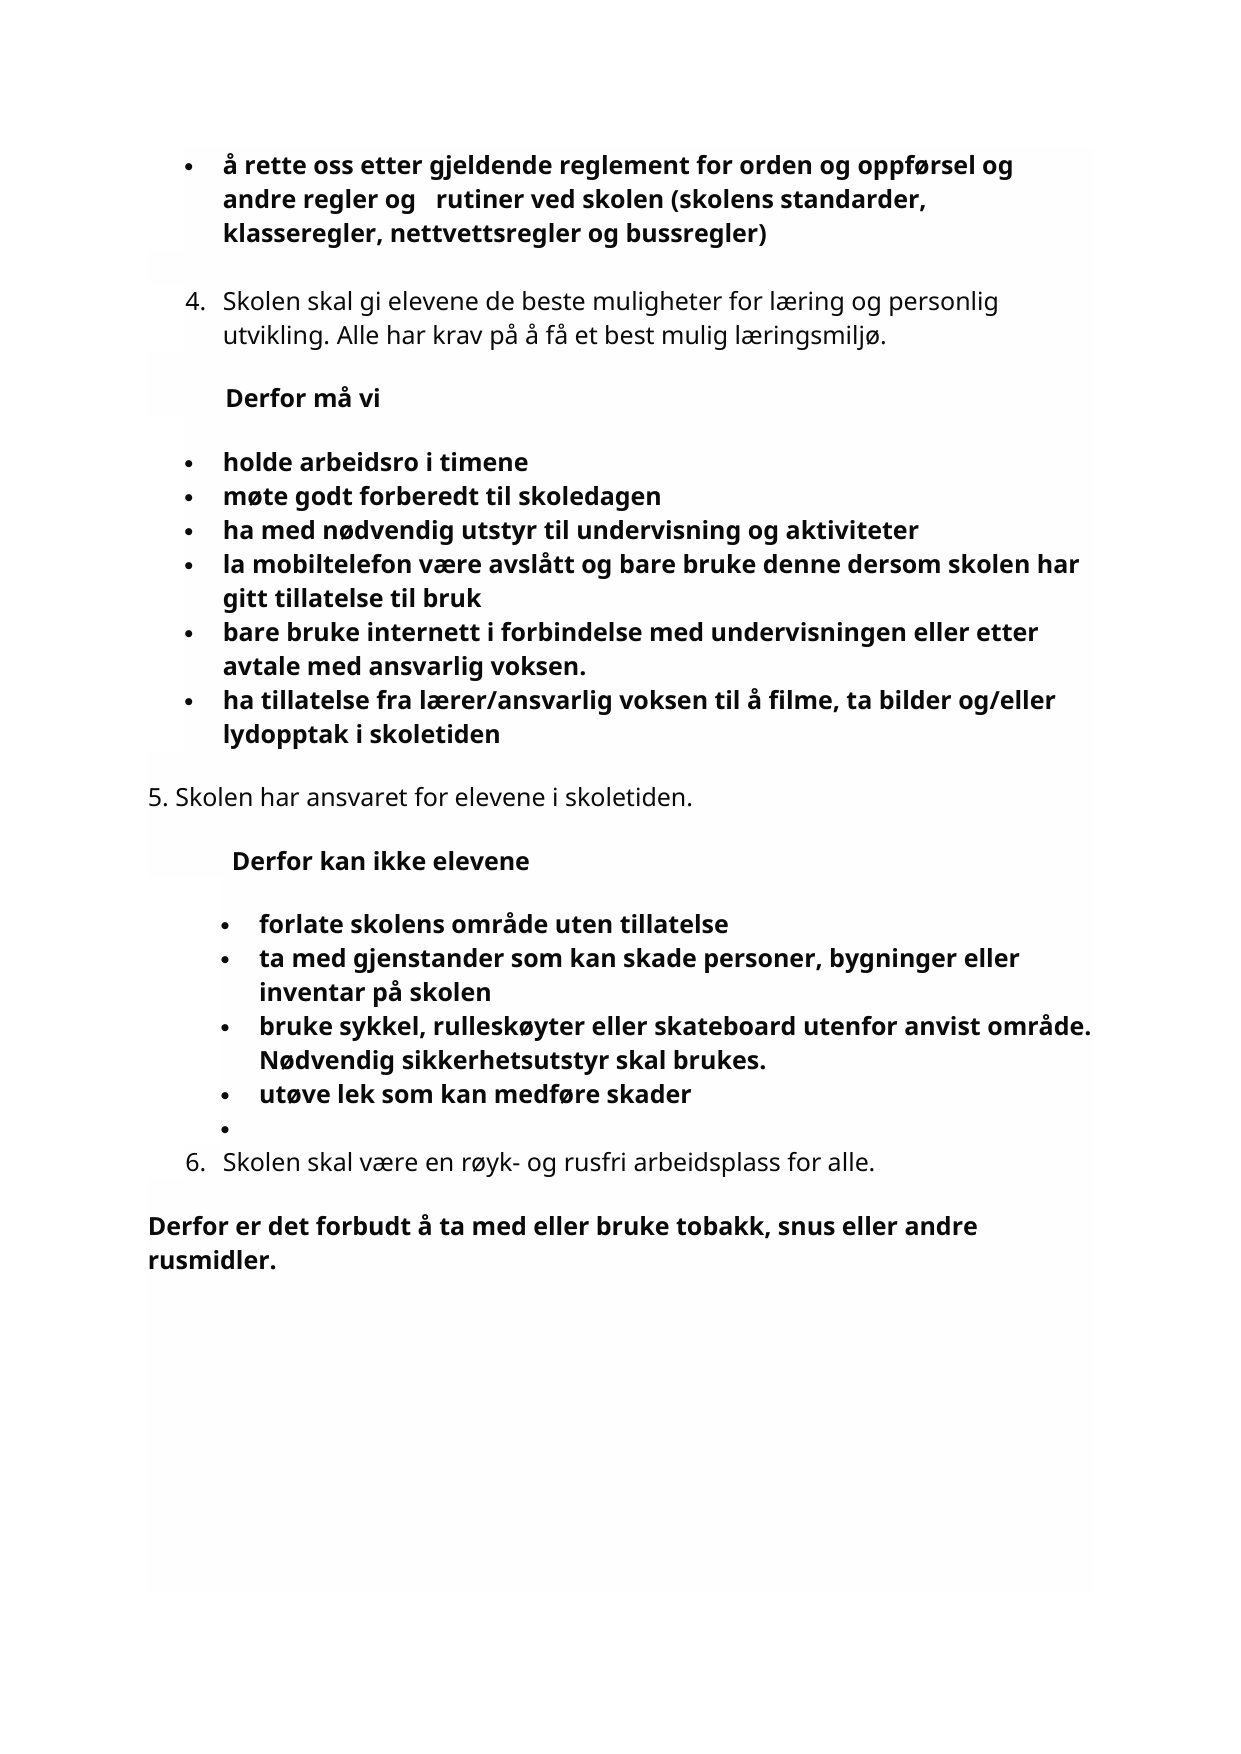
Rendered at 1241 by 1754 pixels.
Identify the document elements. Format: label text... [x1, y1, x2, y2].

list Skolen skal være en røyk- og rusfri arbeidsplass for alle. [185, 1145, 1093, 1179]
list møte godt forberedt til skoledagen [185, 478, 1093, 512]
list utøve lek som kan medføre skader [221, 1077, 1093, 1111]
text Derfor er det forbudt å ta med eller bruke tobakk, snus eller andre rusmidler. [148, 1208, 1093, 1276]
list la mobiltelefon være avslått og bare bruke denne dersom skolen har gitt tillatelse til bruk [185, 547, 1093, 615]
list ta med gjenstander som kan skade personer, bygninger eller inventar på skolen [221, 941, 1093, 1009]
text 5. Skolen har ansvaret for elevene i skoletiden. [148, 780, 1093, 814]
list ha tillatelse fra lærer/ansvarlig voksen til å filme, ta bilder og/eller lydopptak i skoletiden [185, 683, 1093, 751]
list ha med nødvendig utstyr til undervisning og aktiviteter [185, 512, 1093, 547]
list bare bruke internett i forbindelse med undervisningen eller etter avtale med ansvarlig voksen. [185, 615, 1093, 683]
list Skolen skal gi elevene de beste muligheter for læring og personlig utvikling. Alle har krav på å få et best mulig læringsmiljø. [185, 284, 1093, 352]
text Derfor må vi [148, 381, 1093, 415]
list å rette oss etter gjeldende reglement for orden og oppførsel og andre regler og rutiner ved skolen (skolens standarder, klasseregler, nettvettsregler og bussregler) [185, 148, 1093, 250]
list holde arbeidsro i timene [185, 444, 1093, 478]
list forlate skolens område uten tillatelse [221, 907, 1093, 941]
list bruke sykkel, rulleskøyter eller skateboard utenfor anvist område. Nødvendig sikkerhetsutstyr skal brukes. [221, 1009, 1093, 1077]
text Derfor kan ikke elevene [148, 843, 1093, 877]
